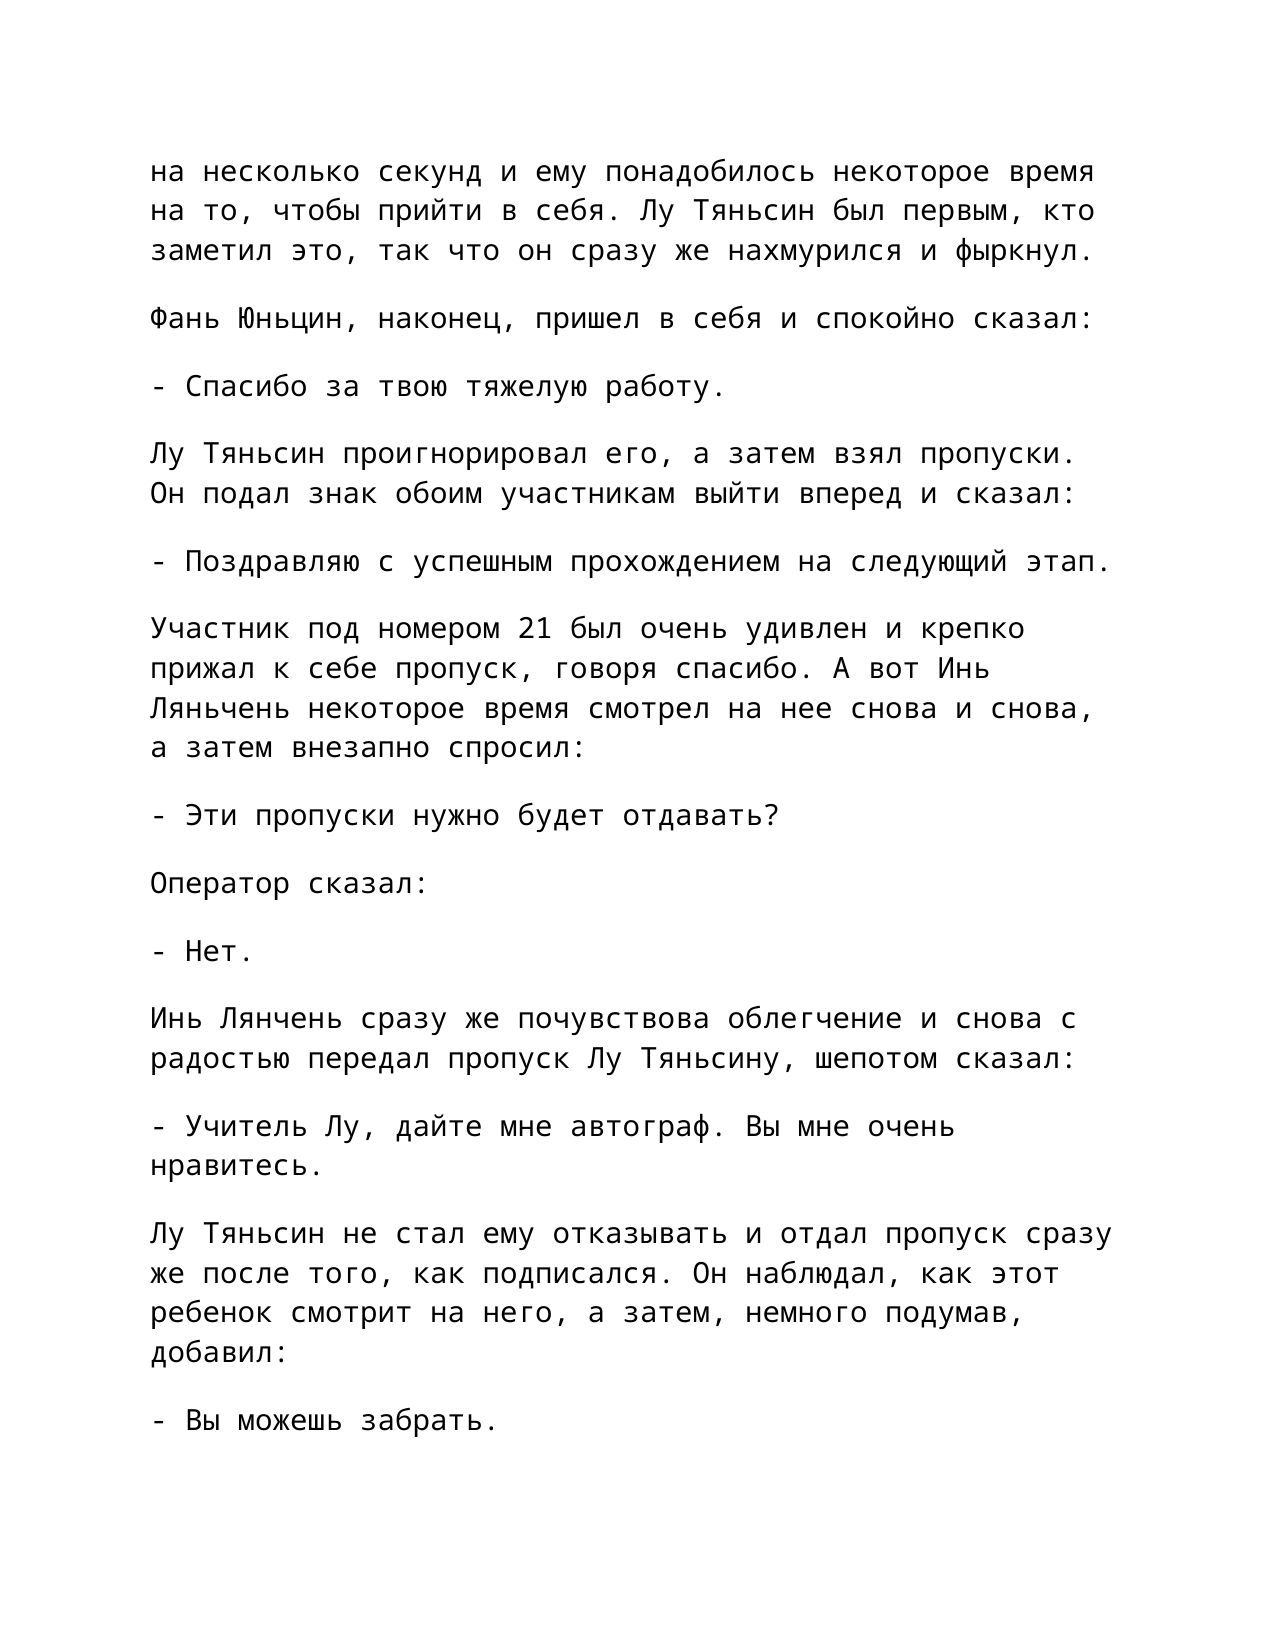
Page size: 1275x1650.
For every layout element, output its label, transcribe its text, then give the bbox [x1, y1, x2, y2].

text Участник под номером 21 был очень удивлен и крепко прижал к себе пропуск, говоря спасибо. А вот Инь Ляньчень некоторое время смотрел на нее снова и снова, а затем внезапно спросил: [150, 608, 1125, 766]
text Лу Тяньсин не стал ему отказывать и отдал пропуск сразу же после того, как подписался. Он наблюдал, как этот ребенок смотрит на него, а затем, немного подумав, добавил: [150, 1212, 1125, 1371]
text - Вы можешь забрать. [150, 1399, 1125, 1439]
text - Учитель Лу, дайте мне автограф. Вы мне очень нравитесь. [150, 1105, 1125, 1184]
text Оператор сказал: [150, 862, 1125, 902]
text Фань Юньцин, наконец, пришел в себя и спокойно сказал: [150, 297, 1125, 337]
text - Эти пропуски нужно будет отдавать? [150, 794, 1125, 834]
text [150, 150, 1125, 269]
text - Нет. [150, 930, 1125, 969]
text Лу Тяньсин проигнорировал его, а затем взял пропуски. Он подал знак обоим участникам выйти вперед и сказал: [150, 432, 1125, 512]
text - Поздравляю с успешным прохождением на следующий этап. [150, 540, 1125, 579]
text Инь Лянчень сразу же почувствова облегчение и снова с радостью передал пропуск Лу Тяньсину, шепотом сказал: [150, 997, 1125, 1077]
text - Спасибо за твою тяжелую работу. [150, 365, 1125, 404]
